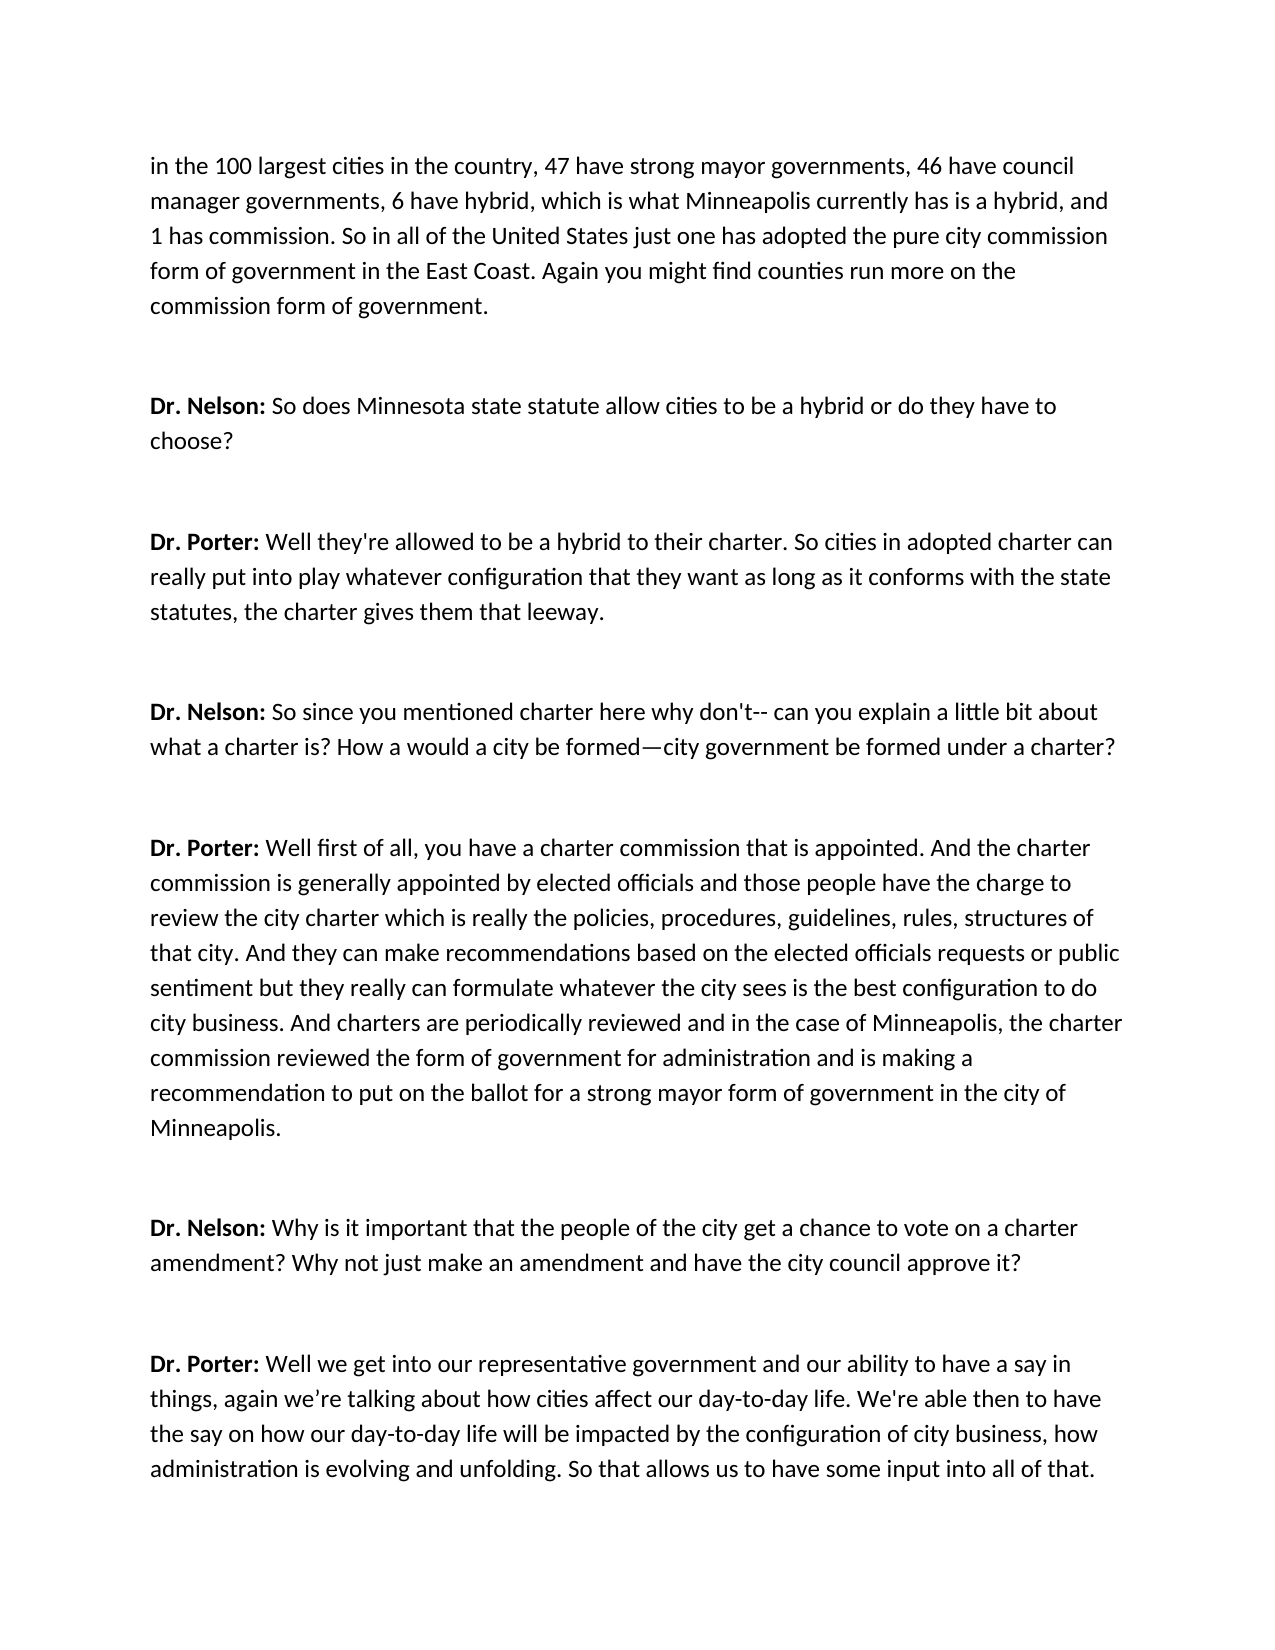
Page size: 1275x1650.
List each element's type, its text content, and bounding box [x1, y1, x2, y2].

text Dr. Nelson: Why is it important that the people of the city get a chance to vote on a charter amendment? Why not just make an amendment and have the city council approve it? [150, 1213, 1125, 1278]
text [150, 150, 1125, 321]
text Dr. Porter: Well they're allowed to be a hybrid to their charter. So cities in adopted charter can really put into play whatever configuration that they want as long as it conforms with the state statutes, the charter gives them that leeway. [150, 526, 1125, 627]
text Dr. Porter: Well we get into our representative government and our ability to have a say in things, again we’re talking about how cities affect our day-to-day life. We're able then to have the say on how our day-to-day life will be impacted by the configuration of city business, how administration is evolving and unfolding. So that allows us to have some input into all of that. [150, 1348, 1125, 1484]
text Dr. Porter: Well first of all, you have a charter commission that is appointed. And the charter commission is generally appointed by elected officials and those people have the charge to review the city charter which is really the policies, procedures, guidelines, rules, structures of that city. And they can make recommendations based on the elected officials requests or public sentiment but they really can formulate whatever the city sees is the best configuration to do city business. And charters are periodically reviewed and in the case of Minneapolis, the charter commission reviewed the form of government for administration and is making a recommendation to put on the ballot for a strong mayor form of government in the city of Minneapolis. [150, 832, 1125, 1143]
text Dr. Nelson: So does Minnesota state statute allow cities to be a hybrid or do they have to choose? [150, 391, 1125, 456]
text Dr. Nelson: So since you mentioned charter here why don't-- can you explain a little bit about what a charter is? How a would a city be formed—city government be formed under a charter? [150, 697, 1125, 762]
